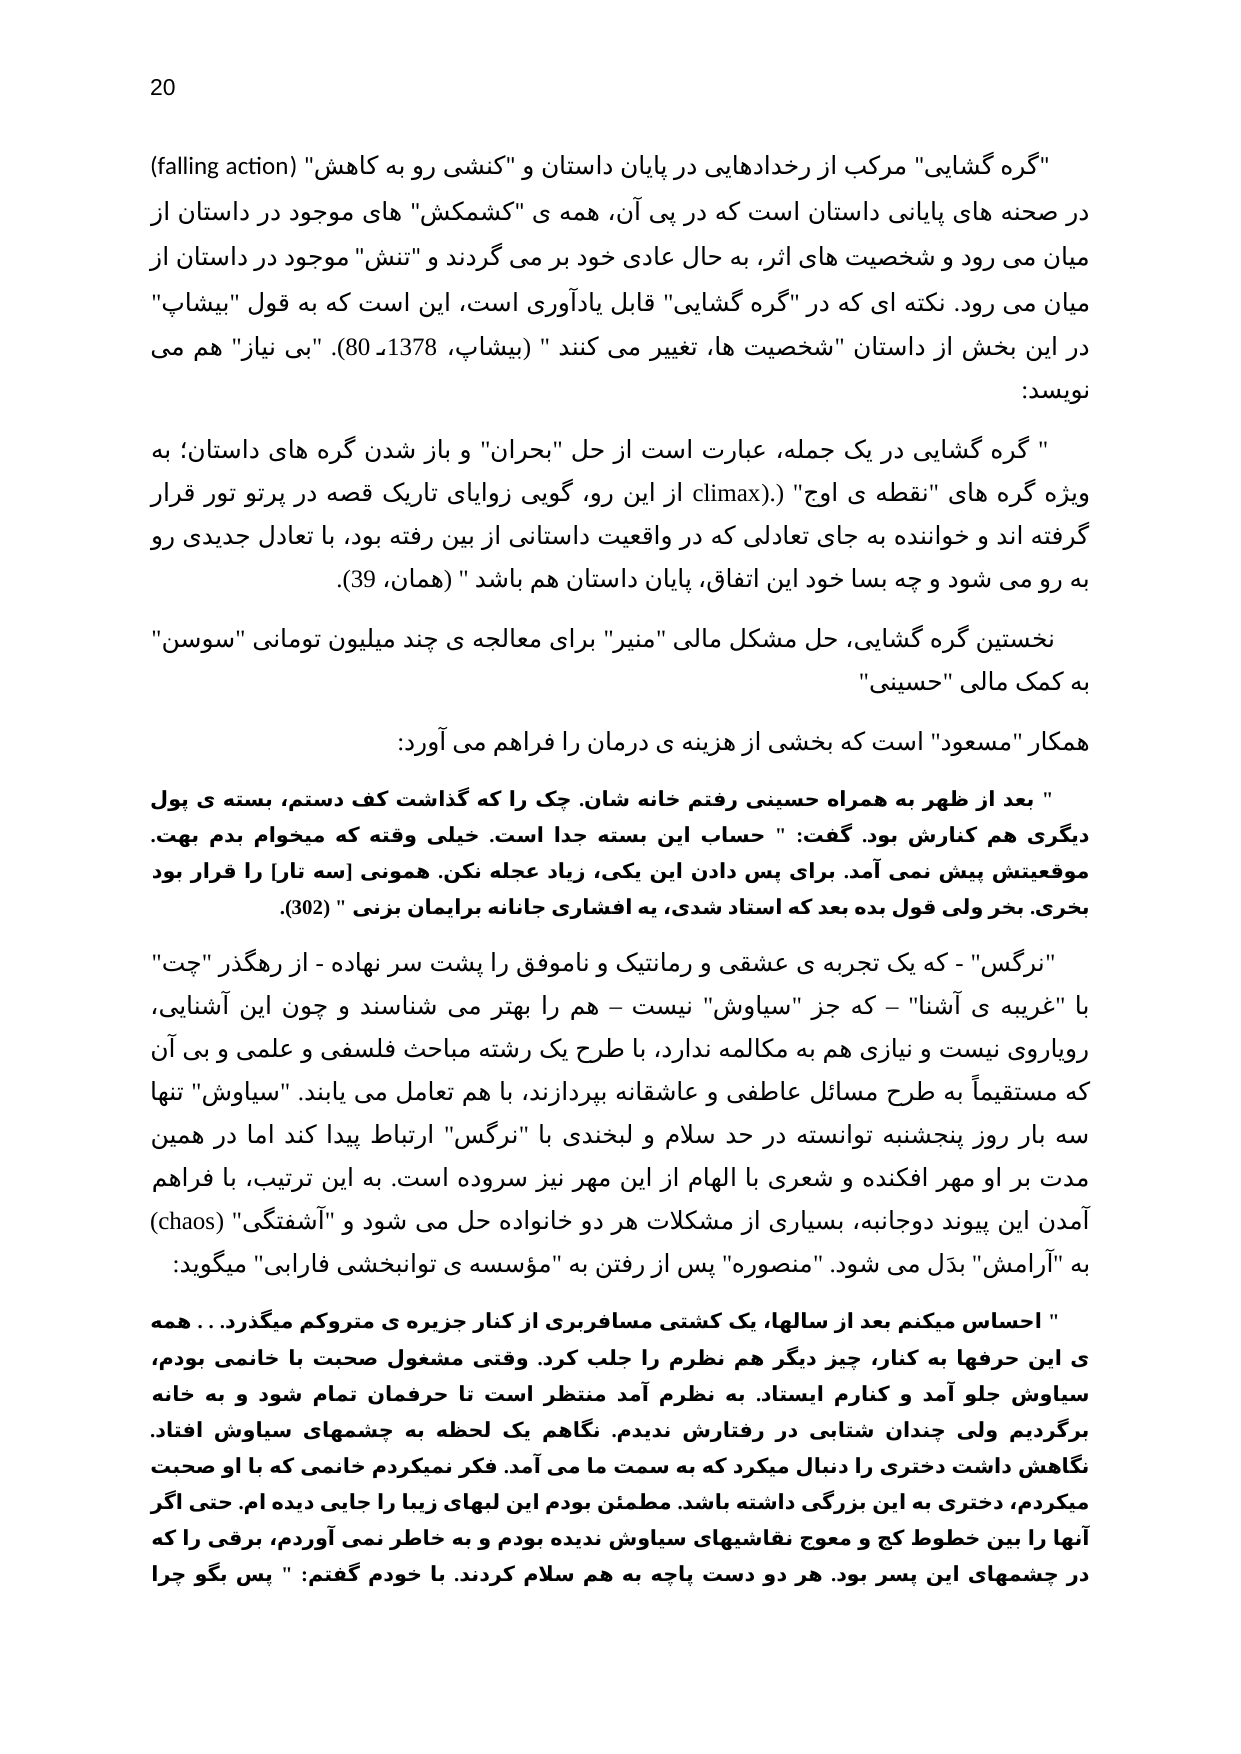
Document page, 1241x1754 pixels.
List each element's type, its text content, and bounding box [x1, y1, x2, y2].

text نخستین گره گشایی، حل مشکل مالی "منیر" برای معالجه ی چند میلیون تومانی "سوسن" به کمک مالی "حسینی" [150, 624, 1090, 696]
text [150, 1309, 1090, 1586]
text همکار "مسعود" است که بخشی از هزینه ی درمان را فراهم می آورد: [150, 727, 1090, 756]
text " بعد از ظهر به همراه حسینی رفتم خانه شان. چک را که گذاشت کف دستم، بسته ی پول دیگری هم کنارش بود. گفت: " حساب این بسته جدا است. خیلی وقته که میخوام بدم بهت. موقعیتش پیش نمی آمد. برای پس دادن این یکی، زیاد عجله نکن. همونی [سه تار] را قرار بود بخری. بخر ولی قول بده بعد که استاد شدی، یه افشاری جانانه برایمان بزنی " (302). [150, 787, 1090, 919]
text " گره گشایی در یک جمله، عبارت است از حل "بحران" و باز شدن گره های داستان؛ به ویژه گره های "نقطه ی اوج" (.(climax از این رو، گویی زوایای تاریک قصه در پرتو تور قرار گرفته اند و خواننده به جای تعادلی که در واقعیت داستانی از بین رفته بود، با تعادل جدیدی رو به رو می شود و چه بسا خود این اتفاق، پایان داستان هم باشد " (همان، 39). [150, 435, 1090, 593]
text "نرگس" - که یک تجربه ی عشقی و رمانتیک و ناموفق را پشت سر نهاده - از رهگذر "چت" با "غریبه ی آشنا" – که جز "سیاوش" نیست – هم را بهتر می شناسند و چون این آشنایی، رویاروی نیست و نیازی هم به مکالمه ندارد، با طرح یک رشته مباحث فلسفی و علمی و بی آن که مستقیماً به طرح مسائل عاطفی و عاشقانه بپردازند، با هم تعامل می یابند. "سیاوش" تنها سه بار روز پنجشنبه توانسته در حد سلام و لبخندی با "نرگس" ارتباط پیدا کند اما در همین مدت بر او مهر افکنده و شعری با الهام از این مهر نیز سروده است. به این ترتیب، با فراهم آمدن این پیوند دوجانبه، بسیاری از مشکلات هر دو خانواده حل می شود و "آشفتگی" (chaos) به "آرامش" بدَل می شود. "منصوره" پس از رفتن به "مؤسسه ی توانبخشی فارابی" میگوید: [150, 948, 1090, 1278]
text "گره گشایی" مرکب از رخدادهایی در پایان داستان و "کنشی رو به کاهش" (falling action) در صحنه های پایانی داستان است که در پی آن، همه ی "کشمکش" های موجود در داستان از میان می رود و شخصیت های اثر، به حال عادی خود بر می گردند و "تنش" موجود در داستان از میان می رود. نکته ای که در "گره گشایی" قابل یادآوری است، این است که به قول "بیشاپ" در این بخش از داستان "شخصیت ها، تغییر می کنند " (بیشاپ، 1378، 80). "بی نیاز" هم می نویسد: [150, 150, 1090, 404]
